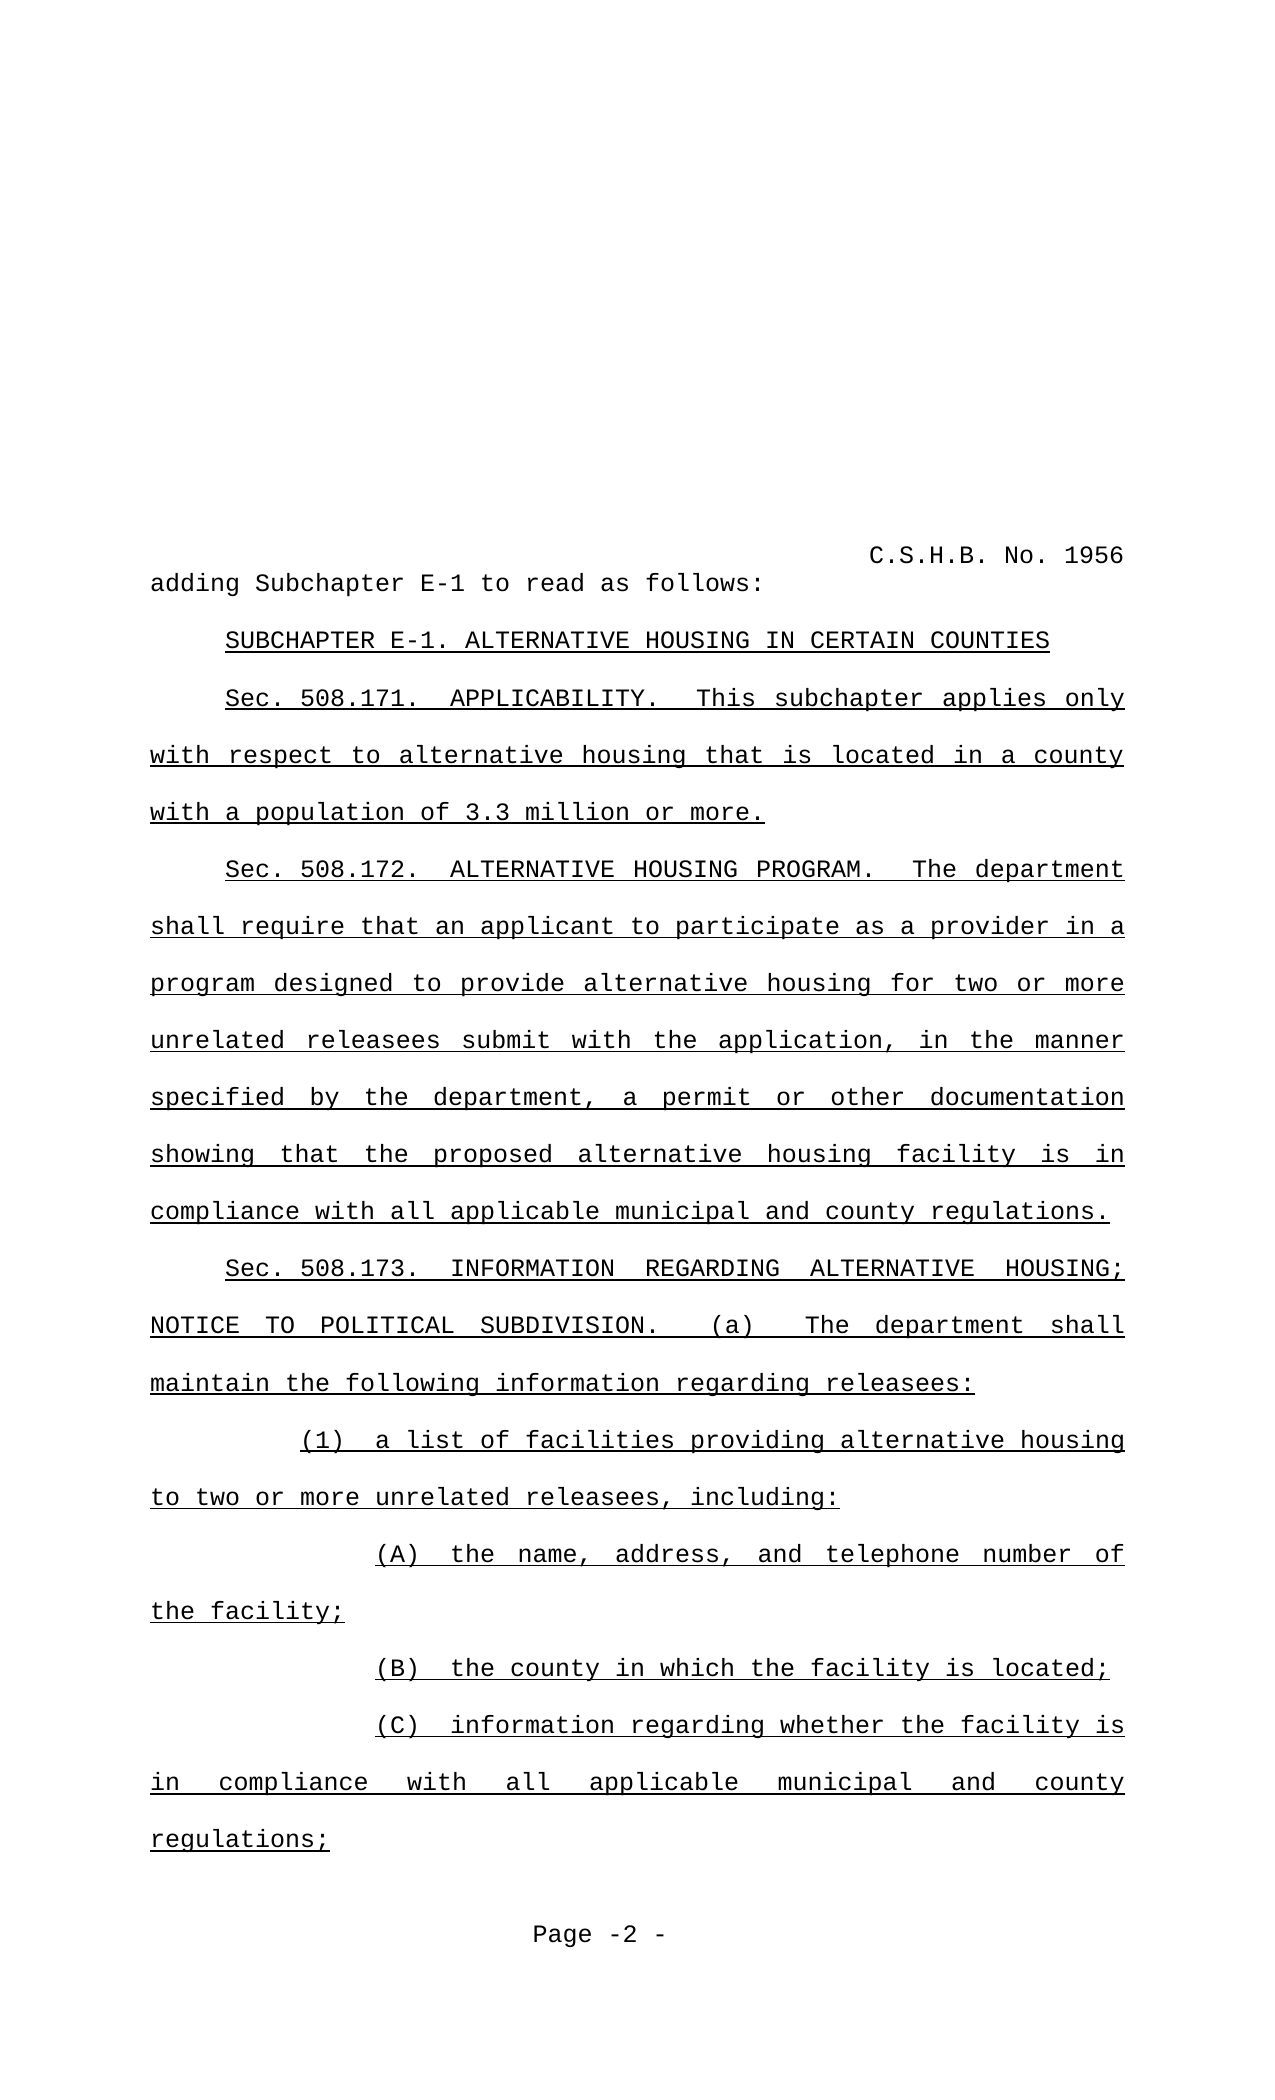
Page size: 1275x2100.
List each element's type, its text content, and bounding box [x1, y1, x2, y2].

text Sec. 508.172. ALTERNATIVE HOUSING PROGRAM. The department shall require that an applicant to participate as a provider in a program designed to provide alternative housing for two or more unrelated releasees submit with the application, in the manner specified by the department, a permit or other documentation showing that the proposed alternative housing facility is in compliance with all applicable municipal and county regulations. [150, 938, 1125, 994]
text (A) the name, address, and telephone number of the facility; [150, 1541, 1125, 1627]
text Sec. 508.171. APPLICABILITY. This subchapter applies only with respect to alternative housing that is located in a county with a population of 3.3 million or more. [150, 685, 1125, 828]
text Sec. 508.172. ALTERNATIVE HOUSING PROGRAM. The department shall require that an applicant to participate as a provider in a program designed to provide alternative housing for two or more unrelated releasees submit with the application, in the manner specified by the department, a permit or other documentation showing that the proposed alternative housing facility is in compliance with all applicable municipal and county regulations. [150, 1167, 1125, 1227]
text Sec. 508.172. ALTERNATIVE HOUSING PROGRAM. The department shall require that an applicant to participate as a provider in a program designed to provide alternative housing for two or more unrelated releasees submit with the application, in the manner specified by the department, a permit or other documentation showing that the proposed alternative housing facility is in compliance with all applicable municipal and county regulations. [150, 995, 1125, 1051]
text SUBCHAPTER E-1. ALTERNATIVE HOUSING IN CERTAIN COUNTIES [150, 628, 1125, 656]
text Sec. 508.172. ALTERNATIVE HOUSING PROGRAM. The department shall require that an applicant to participate as a provider in a program designed to provide alternative housing for two or more unrelated releasees submit with the application, in the manner specified by the department, a permit or other documentation showing that the proposed alternative housing facility is in compliance with all applicable municipal and county regulations. [150, 856, 1125, 937]
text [150, 571, 1125, 599]
text Sec. 508.173. INFORMATION REGARDING ALTERNATIVE HOUSING; NOTICE TO POLITICAL SUBDIVISION. (a) The department shall maintain the following information regarding releasees: [150, 1256, 1125, 1336]
text (1) a list of facilities providing alternative housing to two or more unrelated releasees, including: [150, 1427, 1125, 1513]
text (C) information regarding whether the facility is in compliance with all applicable municipal and county regulations; [150, 1795, 1125, 1855]
text (B) the county in which the facility is located; [150, 1655, 1125, 1684]
text Sec. 508.173. INFORMATION REGARDING ALTERNATIVE HOUSING; NOTICE TO POLITICAL SUBDIVISION. (a) The department shall maintain the following information regarding releasees: [150, 1338, 1125, 1398]
text Sec. 508.172. ALTERNATIVE HOUSING PROGRAM. The department shall require that an applicant to participate as a provider in a program designed to provide alternative housing for two or more unrelated releasees submit with the application, in the manner specified by the department, a permit or other documentation showing that the proposed alternative housing facility is in compliance with all applicable municipal and county regulations. [150, 1110, 1125, 1165]
text (C) information regarding whether the facility is in compliance with all applicable municipal and county regulations; [150, 1712, 1125, 1793]
text Sec. 508.172. ALTERNATIVE HOUSING PROGRAM. The department shall require that an applicant to participate as a provider in a program designed to provide alternative housing for two or more unrelated releasees submit with the application, in the manner specified by the department, a permit or other documentation showing that the proposed alternative housing facility is in compliance with all applicable municipal and county regulations. [150, 1052, 1125, 1108]
